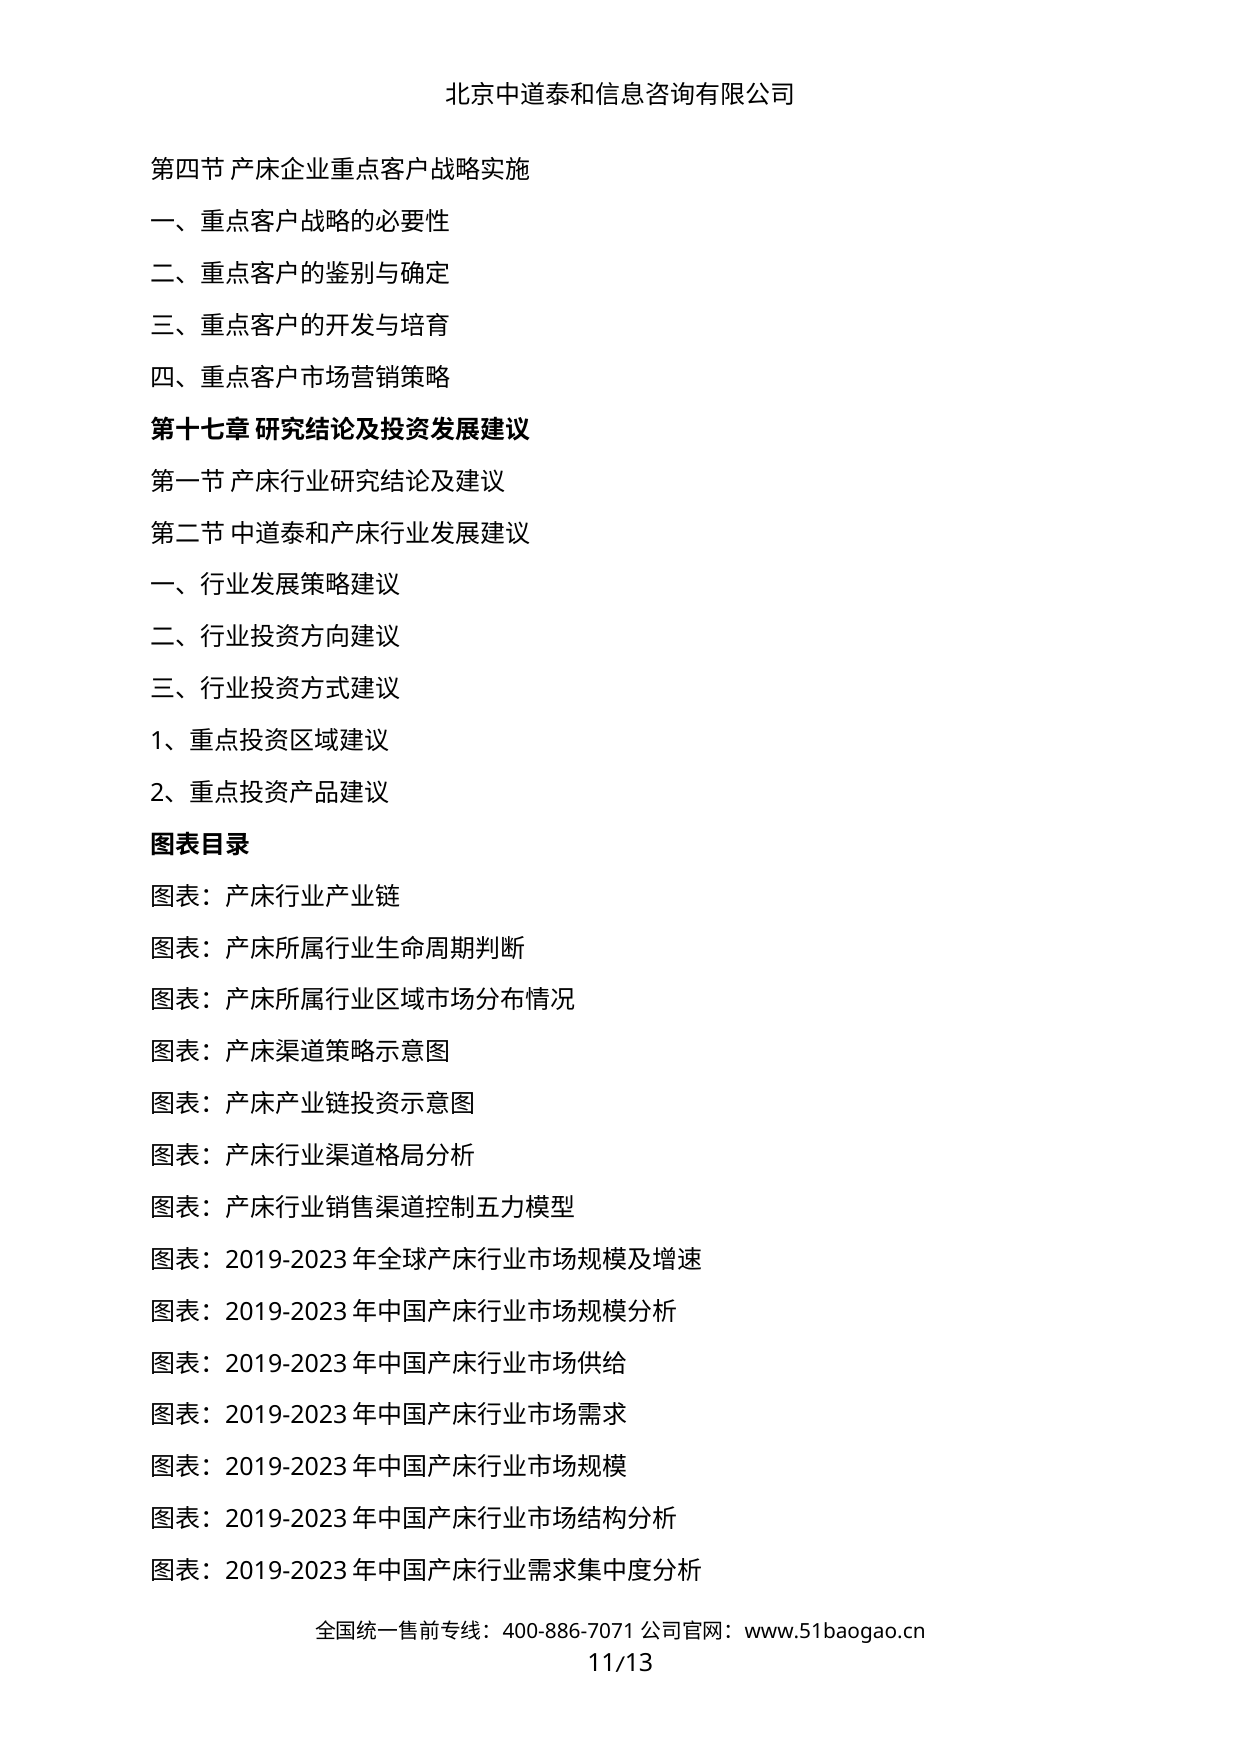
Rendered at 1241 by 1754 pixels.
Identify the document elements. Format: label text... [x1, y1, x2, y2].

text 图表：产床行业产业链 [150, 876, 1090, 912]
text 图表：2019-2023年中国产床行业市场供给 [150, 1343, 1090, 1379]
text 三、行业投资方式建议 [150, 669, 1090, 705]
text 图表：2019-2023年中国产床行业市场需求 [150, 1395, 1090, 1431]
text 三、重点客户的开发与培育 [150, 306, 1090, 342]
text 图表：产床渠道策略示意图 [150, 1032, 1090, 1068]
text 四、重点客户市场营销策略 [150, 357, 1090, 394]
text 图表：2019-2023年中国产床行业市场结构分析 [150, 1499, 1090, 1535]
text 第二节 中道泰和产床行业发展建议 [150, 513, 1090, 549]
text 图表：产床产业链投资示意图 [150, 1084, 1090, 1120]
text 图表：产床行业渠道格局分析 [150, 1136, 1090, 1172]
text 图表目录 [150, 824, 1090, 861]
text 1、重点投资区域建议 [150, 721, 1090, 757]
text 二、行业投资方向建议 [150, 617, 1090, 653]
text 一、行业发展策略建议 [150, 565, 1090, 601]
text 图表：2019-2023年中国产床行业需求集中度分析 [150, 1551, 1090, 1587]
text 一、重点客户战略的必要性 [150, 202, 1090, 238]
text 第十七章 研究结论及投资发展建议 [150, 409, 1090, 446]
text 图表：2019-2023年中国产床行业市场规模 [150, 1447, 1090, 1483]
text 图表：产床所属行业生命周期判断 [150, 928, 1090, 964]
text 图表：2019-2023年全球产床行业市场规模及增速 [150, 1239, 1090, 1276]
text 图表：产床行业销售渠道控制五力模型 [150, 1187, 1090, 1224]
text 图表：产床所属行业区域市场分布情况 [150, 980, 1090, 1016]
text 第四节 产床企业重点客户战略实施 [150, 150, 1090, 186]
text 第一节 产床行业研究结论及建议 [150, 461, 1090, 497]
text 二、重点客户的鉴别与确定 [150, 254, 1090, 290]
text 图表：2019-2023年中国产床行业市场规模分析 [150, 1291, 1090, 1327]
text 2、重点投资产品建议 [150, 772, 1090, 809]
